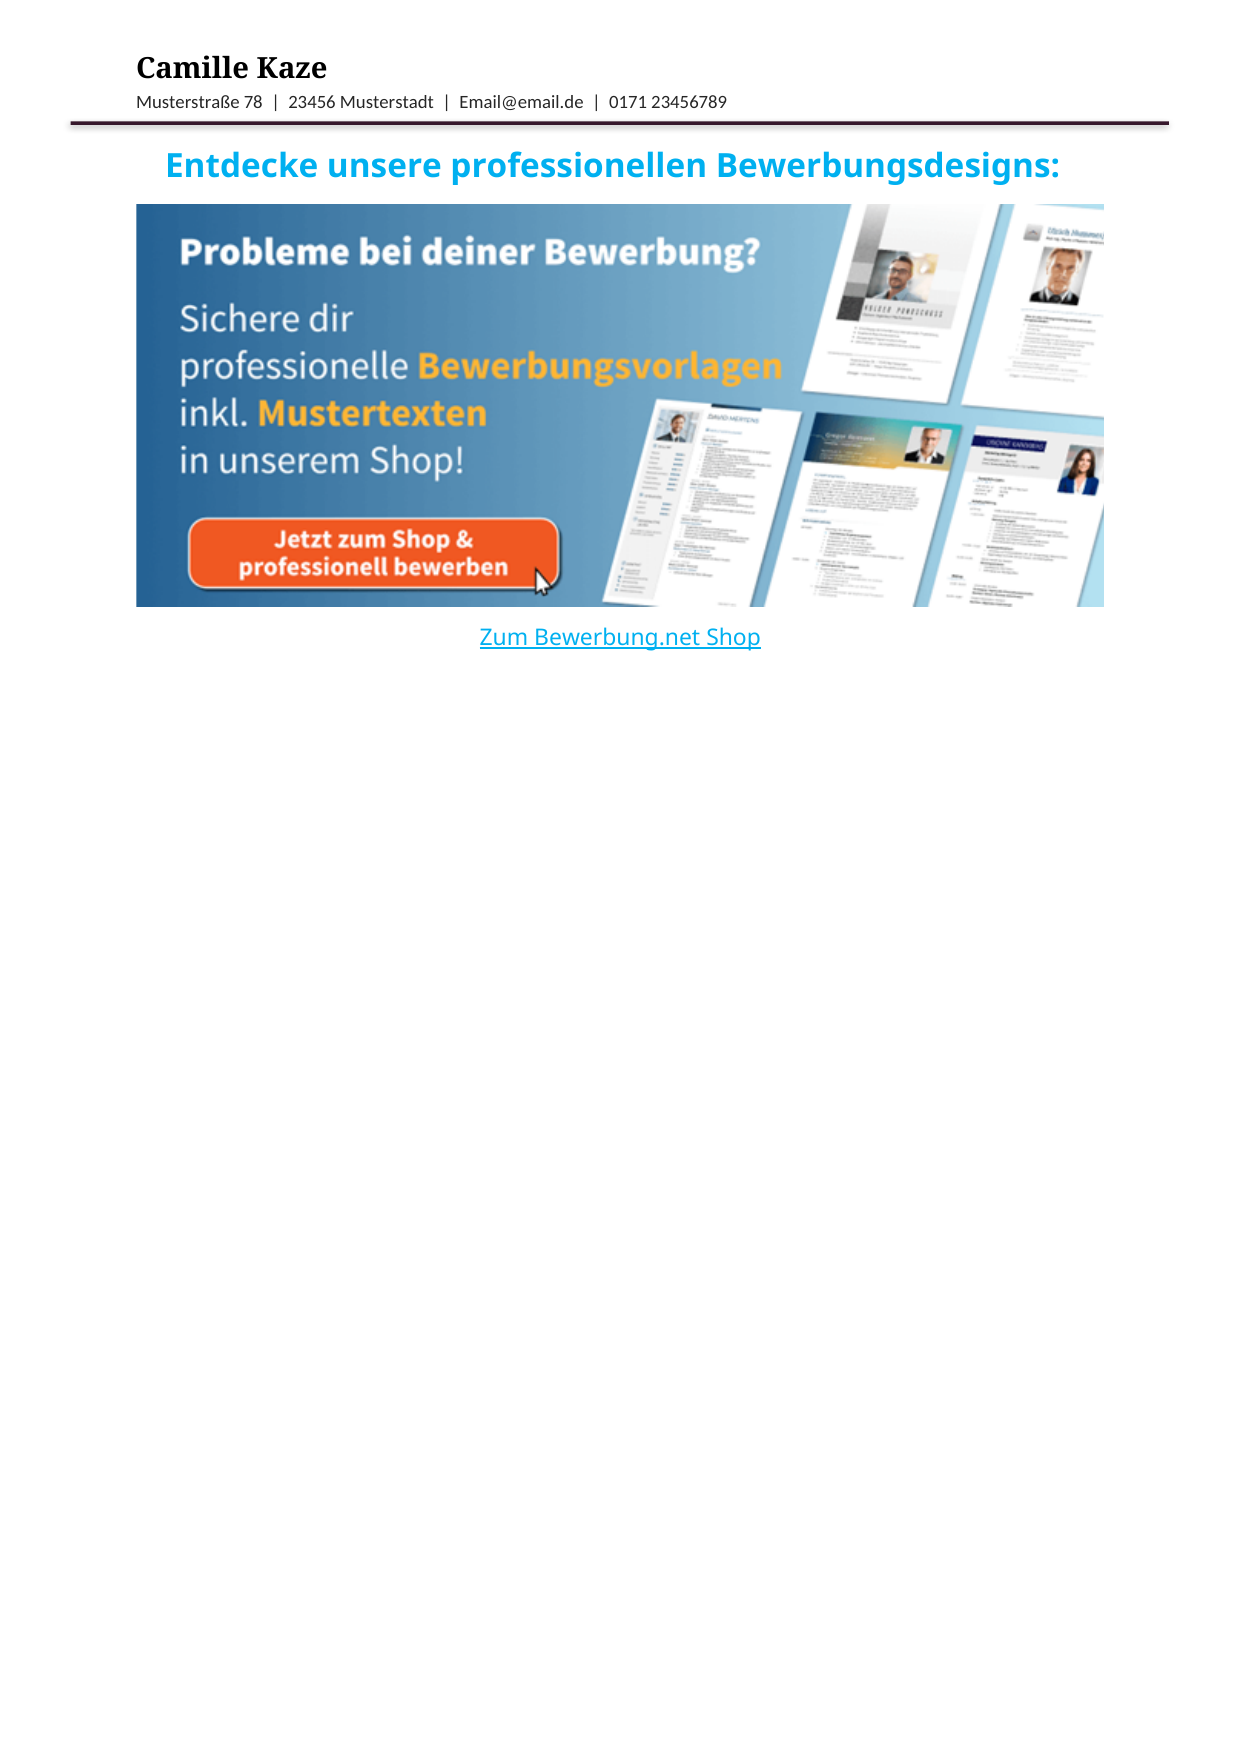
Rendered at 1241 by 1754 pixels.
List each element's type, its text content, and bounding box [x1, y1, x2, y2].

text Entdecke unsere professionellen Bewerbungsdesigns: [121, 142, 1104, 188]
picture [136, 204, 1104, 607]
text Zum Bewerbung.net Shop [136, 621, 1104, 652]
